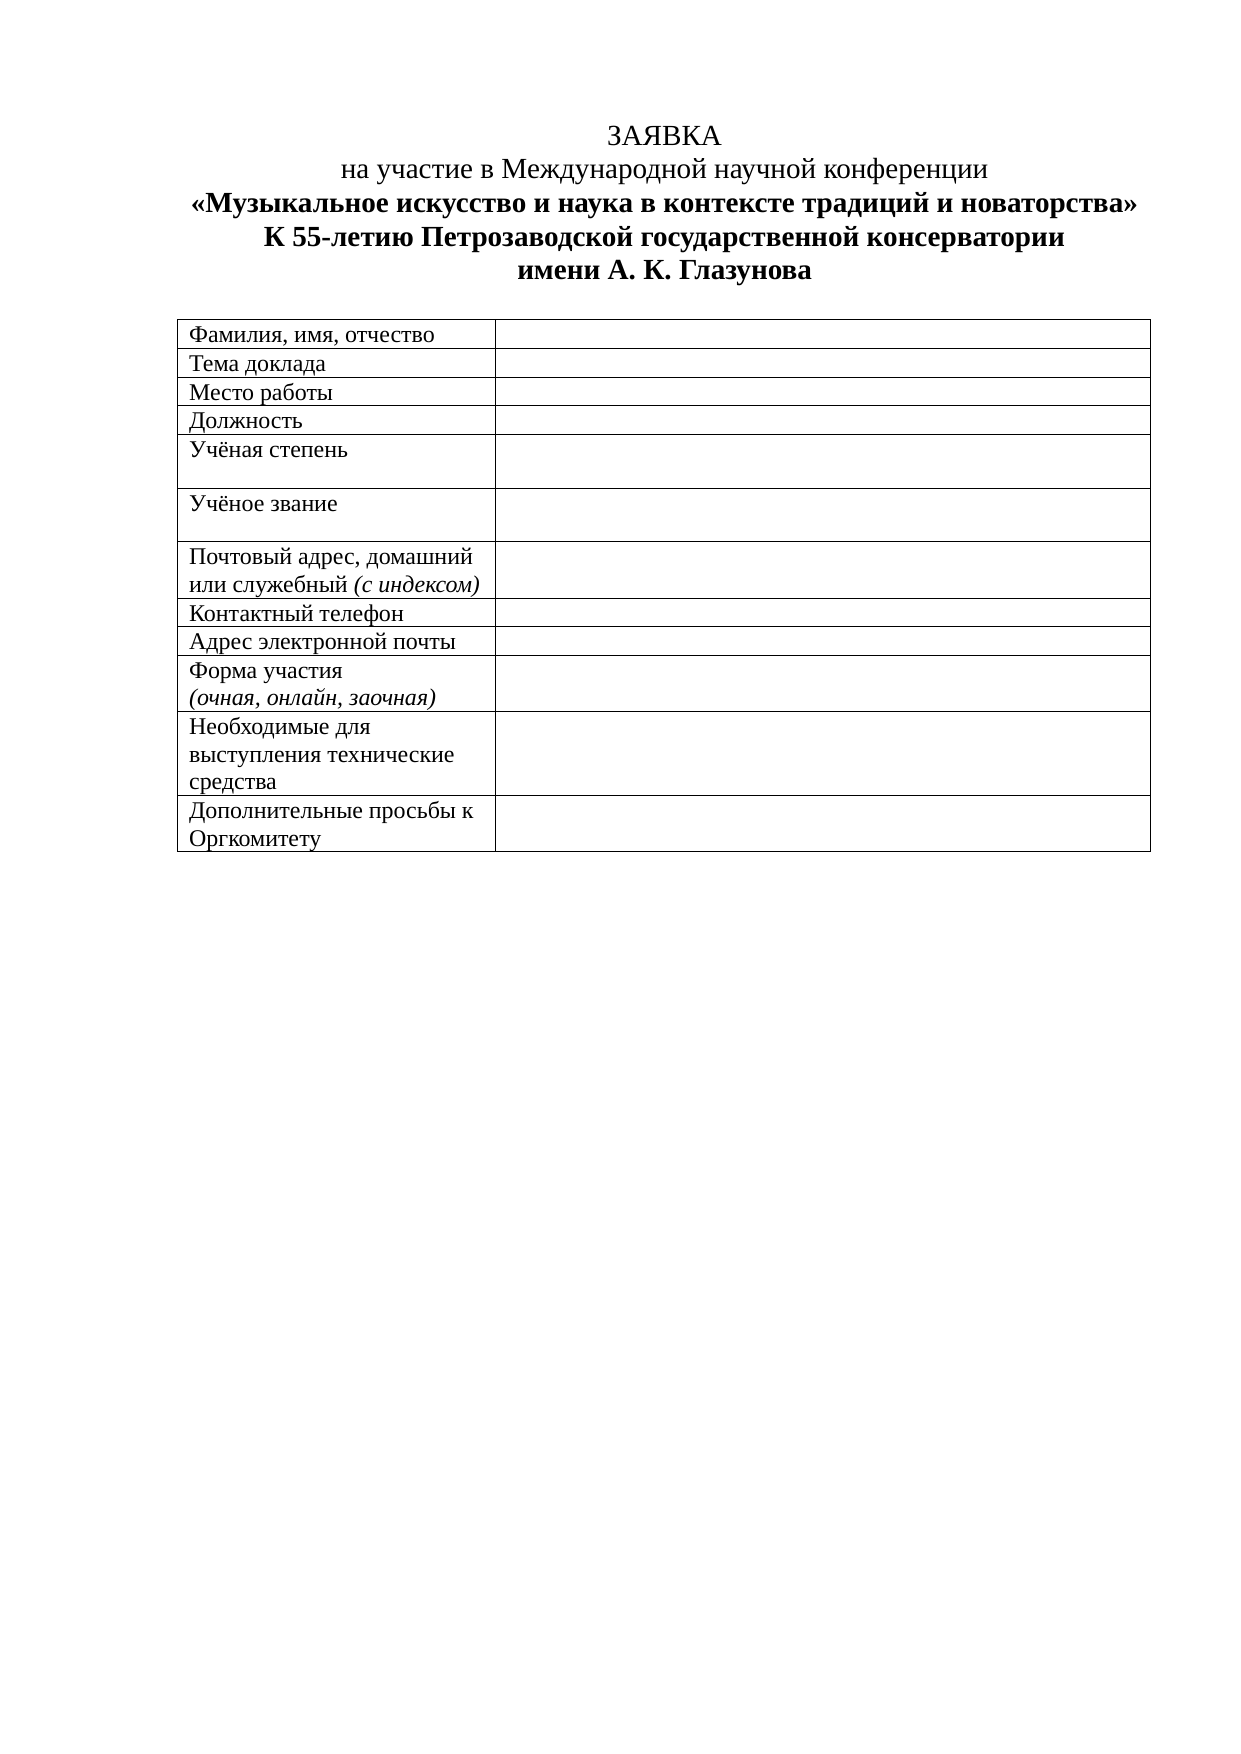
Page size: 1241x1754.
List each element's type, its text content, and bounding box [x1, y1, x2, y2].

table_cell [496, 712, 1150, 795]
table_cell Дополнительные просьбы к Оргкомитету [178, 796, 495, 851]
table_cell [496, 542, 1150, 597]
table_cell Учёная степень [178, 435, 495, 488]
table_cell [496, 599, 1150, 626]
table_header [496, 320, 1150, 348]
text К 55-летию Петрозаводской государственной консерватории [177, 219, 1152, 252]
table_cell [496, 489, 1150, 541]
table_cell [496, 406, 1150, 434]
table_cell Учёное звание [178, 489, 495, 541]
table_cell Должность [178, 406, 495, 434]
table_cell Тема доклада [178, 349, 495, 377]
table_cell [496, 796, 1150, 851]
text имени А. К. Глазунова [177, 252, 1152, 286]
table_cell [496, 627, 1150, 655]
table_cell Адрес электронной почты [178, 627, 495, 655]
text «Музыкальное искусство и наука в контексте традиций и новаторства» [177, 185, 1152, 219]
table_cell [496, 435, 1150, 488]
table_cell Форма участия (очная, онлайн, заочная) [178, 656, 495, 711]
text на участие в Международной научной конференции [177, 152, 1152, 185]
table_cell [496, 349, 1150, 377]
table_cell Место работы [178, 378, 495, 405]
table_cell Контактный телефон [178, 599, 495, 626]
text ЗАЯВКА [177, 118, 1152, 152]
table_cell Необходимые для выступления технические средства [178, 712, 495, 795]
table_cell [496, 656, 1150, 711]
table_cell Почтовый адрес, домашний или служебный (с индексом) [178, 542, 495, 597]
table_cell [496, 378, 1150, 405]
table_header Фамилия, имя, отчество [178, 320, 495, 348]
